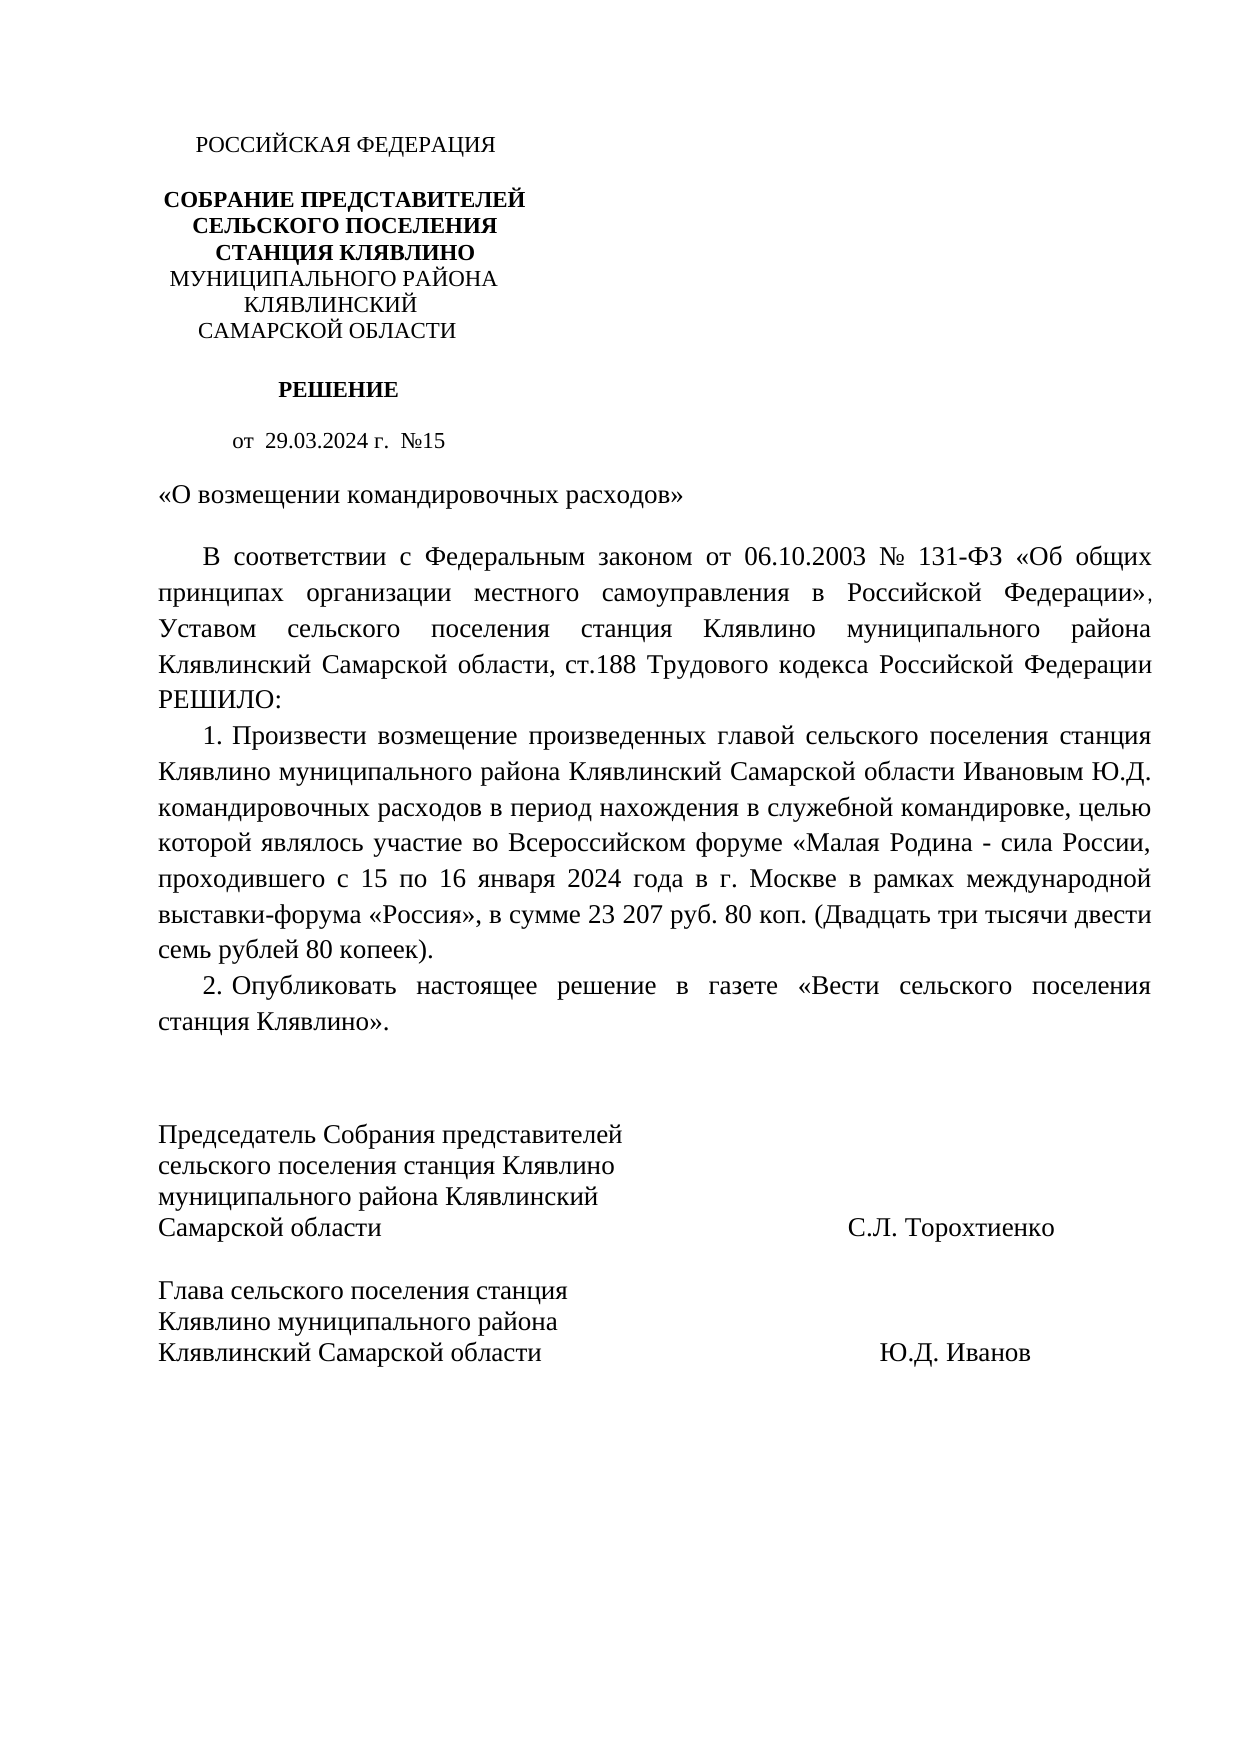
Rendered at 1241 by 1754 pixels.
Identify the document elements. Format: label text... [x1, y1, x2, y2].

text муниципального района Клявлинский [158, 1180, 1152, 1212]
text Глава сельского поселения станция [158, 1274, 1152, 1305]
text СОБРАНИЕ ПРЕДСТАВИТЕЛЕЙ [158, 186, 1152, 212]
text МУНИЦИПАЛЬНОГО РАЙОНА [158, 265, 1152, 291]
text РОССИЙСКАЯ ФЕДЕРАЦИЯ [158, 131, 1152, 158]
text «О возмещении командировочных расходов» [158, 478, 1152, 509]
text КЛЯВЛИНСКИЙ [158, 291, 1152, 318]
text Председатель Собрания представителей [158, 1118, 1152, 1149]
text 1. Произвести возмещение произведенных главой сельского поселения станция Клявлино муниципального района Клявлинский Самарской области Ивановым Ю.Д. командировочных расходов в период нахождения в служебной командировке, целью которой являлось участие во Всероссийском форуме «Малая Родина - сила России, проходившего с 15 по 16 января 2024 года в г. Москве в рамках международной выставки-форума «Россия», в сумме 23 207 руб. 80 коп. (Двадцать три тысячи двести семь рублей 80 копеек). [158, 719, 1152, 965]
text САМАРСКОЙ ОБЛАСТИ [158, 318, 1152, 344]
text СТАНЦИЯ КЛЯВЛИНО [158, 238, 1152, 265]
text В соответствии с Федеральным законом от 06.10.2003 № 131-ФЗ «Об общих принципах организации местного самоуправления в Российской Федерации», Уставом сельского поселения станция Клявлино муниципального района Клявлинский Самарской области, ст.188 Трудового кодекса Российской Федерации РЕШИЛО: [158, 541, 1152, 714]
text СЕЛЬСКОГО ПОСЕЛЕНИЯ [158, 212, 1152, 238]
text Клявлинский Самарской области Ю.Д. Иванов [158, 1336, 1152, 1367]
text Самарской области С.Л. Торохтиенко [158, 1212, 1152, 1243]
text от 29.03.2024 г. №15 [158, 427, 1152, 453]
text Клявлино муниципального района [158, 1305, 1152, 1336]
text сельского поселения станция Клявлино [158, 1149, 1152, 1180]
text РЕШЕНИЕ [158, 376, 1152, 402]
text 2. Опубликовать настоящее решение в газете «Вести сельского поселения станция Клявлино». [158, 969, 1152, 1036]
